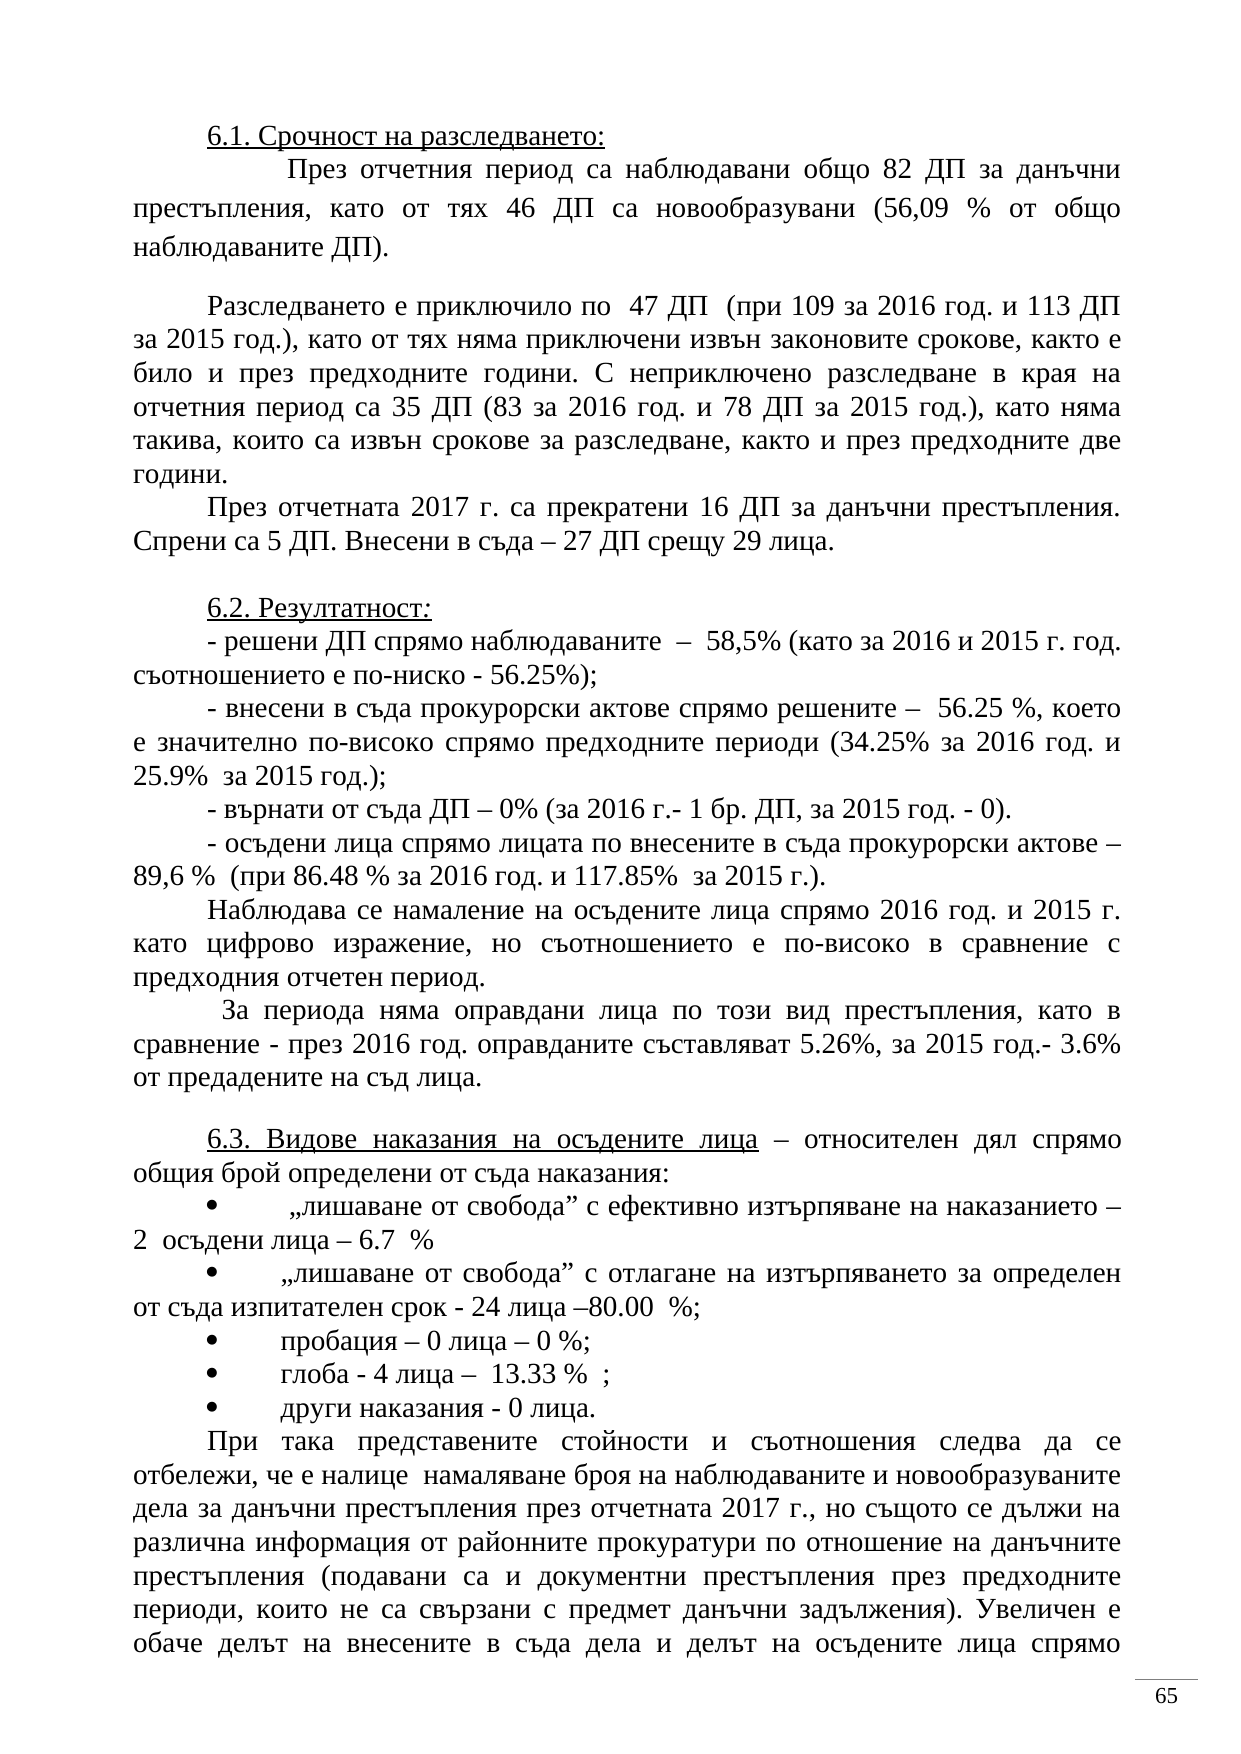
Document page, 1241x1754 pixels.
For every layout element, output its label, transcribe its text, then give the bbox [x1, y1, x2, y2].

text Наблюдава се намаление на осъдените лица спрямо 2016 год. и 2015 г. като цифрово изражение, но съотношението е по-високо в сравнение с предходния отчетен период. [133, 892, 1122, 992]
text През отчетния период са наблюдавани общо 82 ДП за данъчни престъпления, като от тях 46 ДП са новообразувани (56,09 % от общо наблюдаваните ДП). [133, 152, 1122, 262]
list „лишаване от свобода” с отлагане на изтърпяването за определен от съда изпитателен срок - 24 лица –80.00 %; [133, 1255, 1122, 1323]
list пробация – 0 лица – 0 %; [133, 1323, 1122, 1356]
text - внесени в съда прокурорски актове спрямо решените – 56.25 %, което е значително по-високо спрямо предходните периоди (34.25% за 2016 год. и 25.9% за 2015 год.); [133, 691, 1122, 791]
text 6.1. Срочност на разследването: [133, 118, 1122, 152]
text 6.3. Видове наказания на осъдените лица – относителен дял спрямо общия брой определени от съда наказания: [133, 1121, 1122, 1188]
text 6.2. Резултатност: [133, 590, 1122, 623]
list глоба - 4 лица – 13.33 % ; [133, 1356, 1122, 1390]
list други наказания - 0 лица. [133, 1390, 1122, 1423]
text За периода няма оправдани лица по този вид престъпления, като в сравнение - през 2016 год. оправданите съставляват 5.26%, за 2015 год.- 3.6% от предадените на съд лица. [133, 992, 1122, 1093]
text - осъдени лица спрямо лицата по внесените в съда прокурорски актове –89,6 % (при 86.48 % за 2016 год. и 117.85% за 2015 г.). [133, 825, 1122, 892]
text - върнати от съда ДП – 0% (за 2016 г.- 1 бр. ДП, за 2015 год. - 0). [133, 791, 1122, 825]
text - решени ДП спрямо наблюдаваните – 58,5% (като за 2016 и 2015 г. год. съотношението е по-ниско - 56.25%); [133, 623, 1122, 691]
text През отчетната 2017 г. са прекратени 16 ДП за данъчни престъпления. Спрени са 5 ДП. Внесени в съда – 27 ДП срещу 29 лица. [133, 489, 1122, 556]
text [133, 1423, 1122, 1658]
list „лишаване от свобода” с ефективно изтърпяване на наказанието – 2 осъдени лица – 6.7 % [133, 1188, 1122, 1255]
text Разследването е приключило по 47 ДП (при 109 за 2016 год. и 113 ДП за 2015 год.), като от тях няма приключени извън законовите срокове, както е било и през предходните години. С неприключено разследване в края на отчетния период са 35 ДП (83 за 2016 год. и 78 ДП за 2015 год.), като няма такива, които са извън срокове за разследване, както и през предходните две години. [133, 288, 1122, 489]
